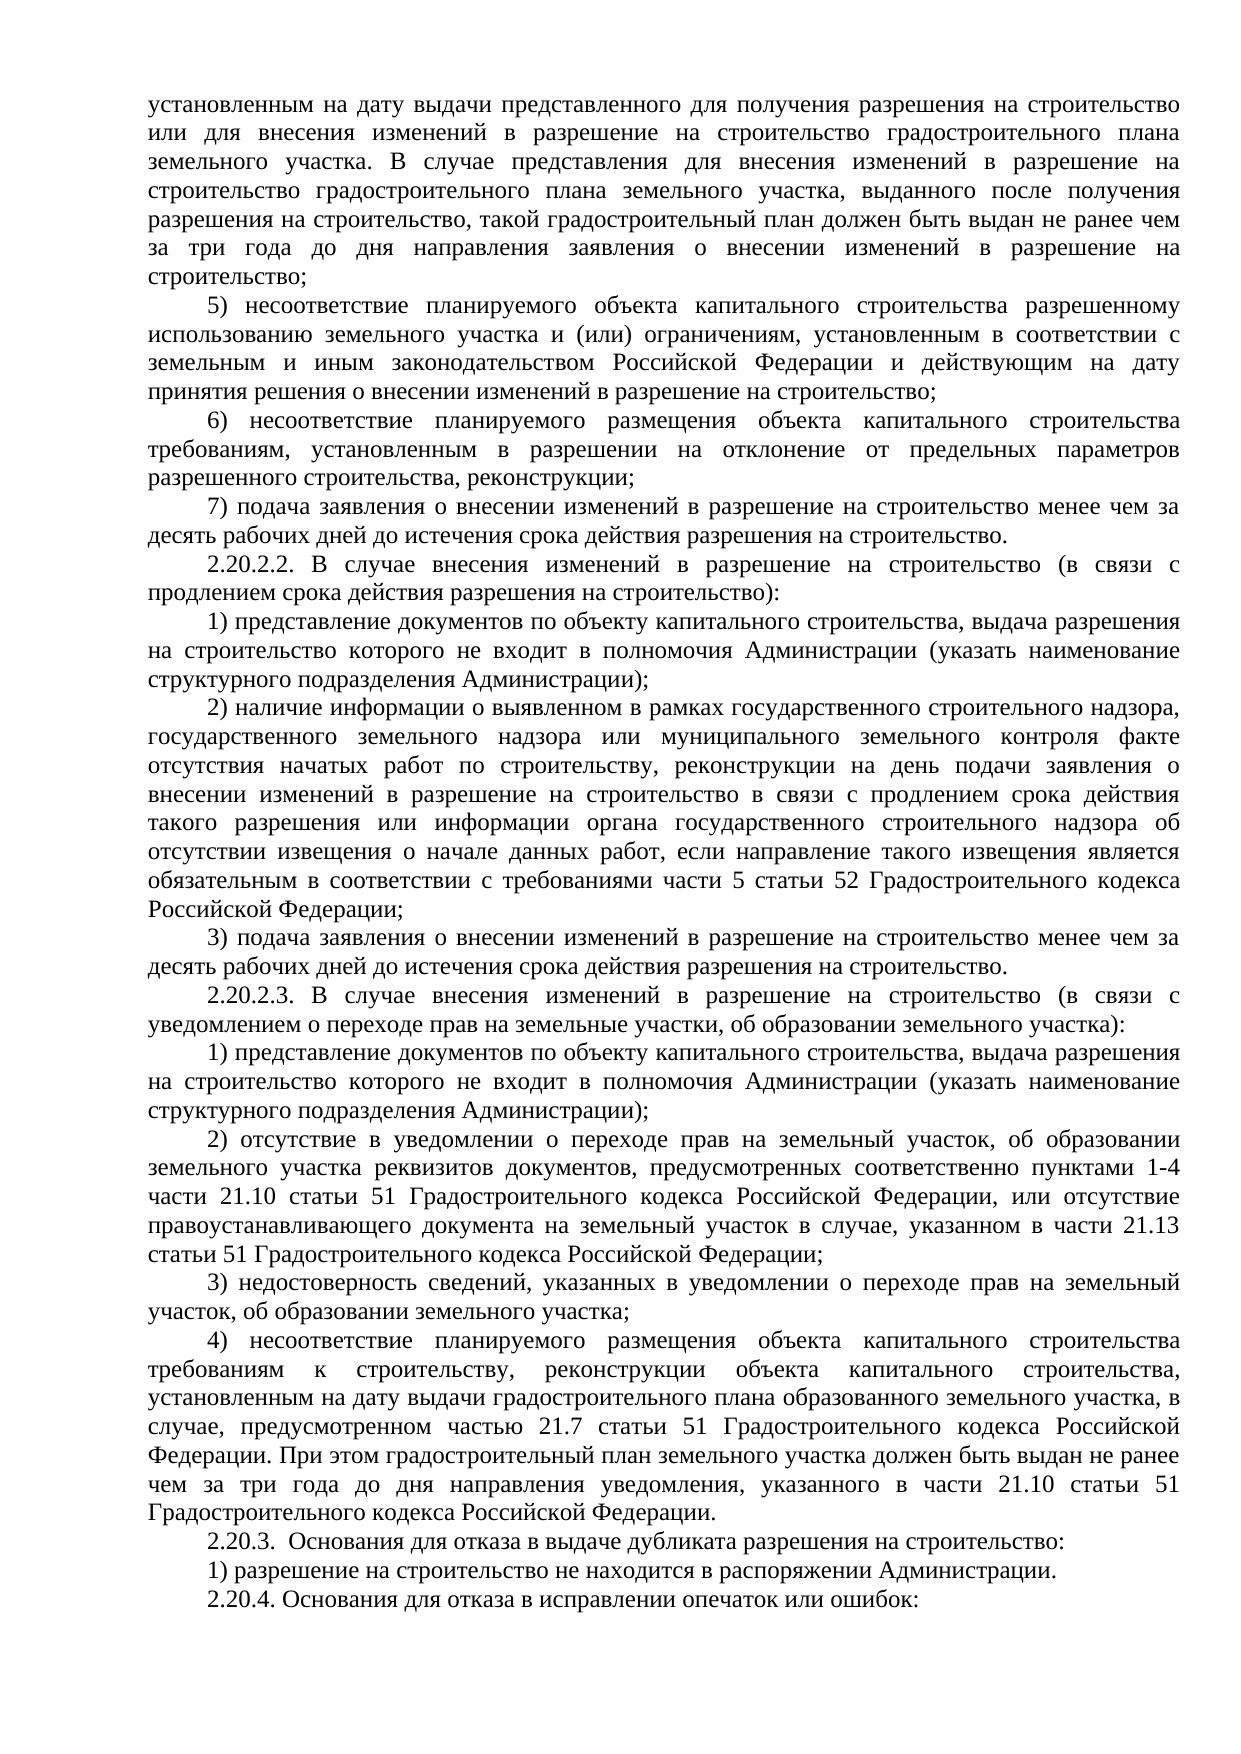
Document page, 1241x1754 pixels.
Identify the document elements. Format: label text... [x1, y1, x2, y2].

text 2.20.2.3. В случае внесения изменений в разрешение на строительство (в связи с уведомлением о переходе прав на земельные участки, об образовании земельного участка): [148, 980, 1181, 1037]
text 2.20.4. Основания для отказа в исправлении опечаток или ошибок: [148, 1584, 1181, 1612]
text 2.20.2.2. В случае внесения изменений в разрешение на строительство (в связи с продлением срока действия разрешения на строительство): [148, 549, 1181, 606]
text 2) наличие информации о выявленном в рамках государственного строительного надзора, государственного земельного надзора или муниципального земельного контроля факте отсутствия начатых работ по строительству, реконструкции на день подачи заявления о внесении изменений в разрешение на строительство в связи с продлением срока действия такого разрешения или информации органа государственного строительного надзора об отсутствии извещения о начале данных работ, если направление такого извещения является обязательным в соответствии с требованиями части 5 статьи 52 Градостроительного кодекса Российской Федерации; [148, 692, 1181, 922]
text 4) несоответствие планируемого размещения объекта капитального строительства требованиям к строительству, реконструкции объекта капитального строительства, установленным на дату выдачи градостроительного плана образованного земельного участка, в случае, предусмотренном частью 21.7 статьи 51 Градостроительного кодекса Российской Федерации. При этом градостроительный план земельного участка должен быть выдан не ранее чем за три года до дня направления уведомления, указанного в части 21.10 статьи 51 Градостроительного кодекса Российской Федерации. [148, 1325, 1181, 1526]
text 1) представление документов по объекту капитального строительства, выдача разрешения на строительство которого не входит в полномочия Администрации (указать наименование структурного подразделения Администрации); [148, 606, 1181, 692]
text 3) недостоверность сведений, указанных в уведомлении о переходе прав на земельный участок, об образовании земельного участка; [148, 1267, 1181, 1325]
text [148, 89, 1181, 290]
text 3) подача заявления о внесении изменений в разрешение на строительство менее чем за десять рабочих дней до истечения срока действия разрешения на строительство. [148, 922, 1181, 980]
text 1) разрешение на строительство не находится в распоряжении Администрации. [148, 1555, 1181, 1584]
text 1) представление документов по объекту капитального строительства, выдача разрешения на строительство которого не входит в полномочия Администрации (указать наименование структурного подразделения Администрации); [148, 1037, 1181, 1124]
text 2.20.3. Основания для отказа в выдаче дубликата разрешения на строительство: [148, 1526, 1181, 1555]
text 7) подача заявления о внесении изменений в разрешение на строительство менее чем за десять рабочих дней до истечения срока действия разрешения на строительство. [148, 491, 1181, 549]
text 5) несоответствие планируемого объекта капитального строительства разрешенному использованию земельного участка и (или) ограничениям, установленным в соответствии с земельным и иным законодательством Российской Федерации и действующим на дату принятия решения о внесении изменений в разрешение на строительство; [148, 290, 1181, 405]
text 2) отсутствие в уведомлении о переходе прав на земельный участок, об образовании земельного участка реквизитов документов, предусмотренных соответственно пунктами 1-4 части 21.10 статьи 51 Градостроительного кодекса Российской Федерации, или отсутствие правоустанавливающего документа на земельный участок в случае, указанном в части 21.13 статьи 51 Градостроительного кодекса Российской Федерации; [148, 1124, 1181, 1267]
text 6) несоответствие планируемого размещения объекта капитального строительства требованиям, установленным в разрешении на отклонение от предельных параметров разрешенного строительства, реконструкции; [148, 405, 1181, 491]
